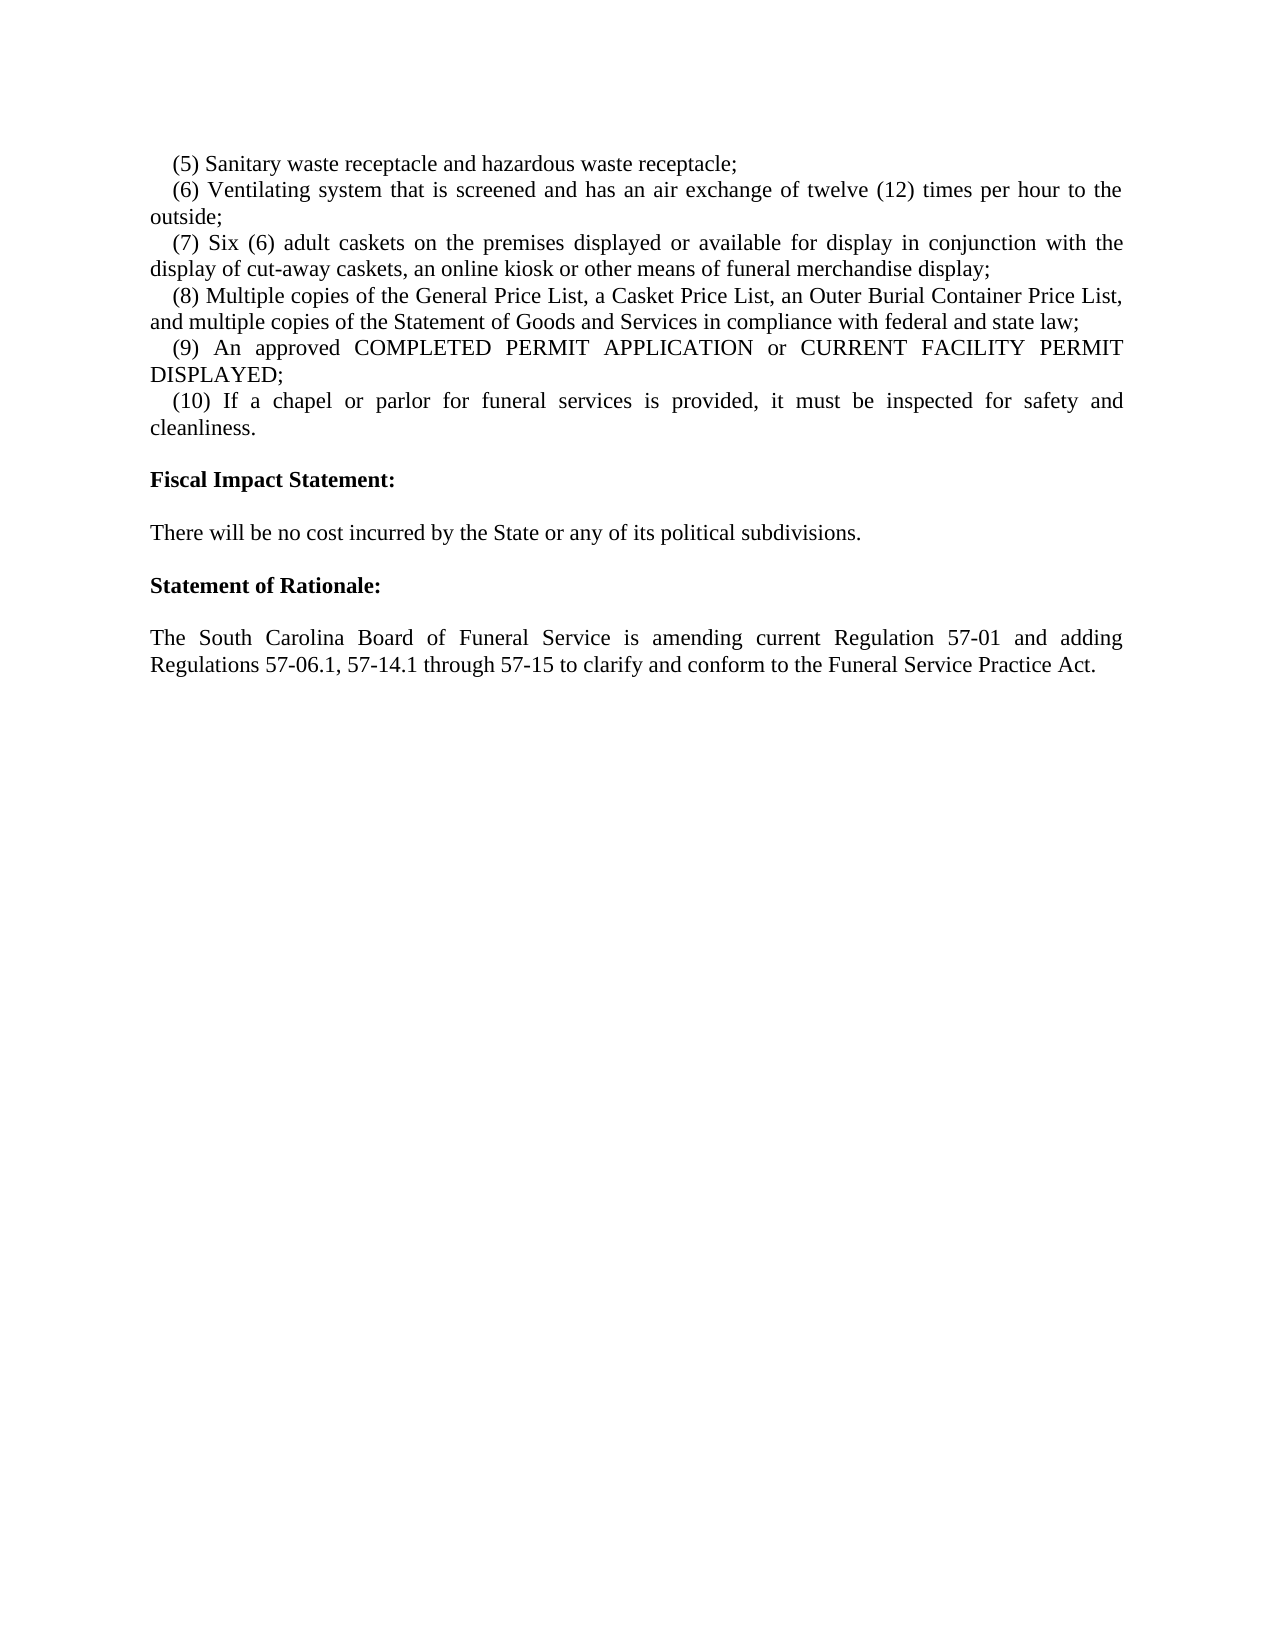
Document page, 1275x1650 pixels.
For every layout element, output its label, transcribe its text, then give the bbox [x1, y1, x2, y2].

text The South Carolina Board of Funeral Service is amending current Regulation 57-01 and adding Regulations 57-06.1, 57-14.1 through 57-15 to clarify and conform to the Funeral Service Practice Act. [150, 624, 1125, 677]
text (10) If a chapel or parlor for funeral services is provided, it must be inspected for safety and cleanliness. [150, 387, 1125, 440]
text (7) Six (6) adult caskets on the premises displayed or available for display in conjunction with the display of cut-away caskets, an online kiosk or other means of funeral merchandise display; [150, 229, 1125, 282]
text (5) Sanitary waste receptacle and hazardous waste receptacle; [150, 150, 1125, 176]
text Statement of Rationale: [150, 572, 1125, 598]
text There will be no cost incurred by the State or any of its political subdivisions. [150, 519, 1125, 545]
text (9) An approved COMPLETED PERMIT APPLICATION or CURRENT FACILITY PERMIT DISPLAYED; [150, 334, 1125, 387]
text Fiscal Impact Statement: [150, 466, 1125, 493]
text (8) Multiple copies of the General Price List, a Casket Price List, an Outer Burial Container Price List, and multiple copies of the Statement of Goods and Services in compliance with federal and state law; [150, 282, 1125, 334]
text (6) Ventilating system that is screened and has an air exchange of twelve (12) times per hour to the outside; [150, 176, 1125, 229]
